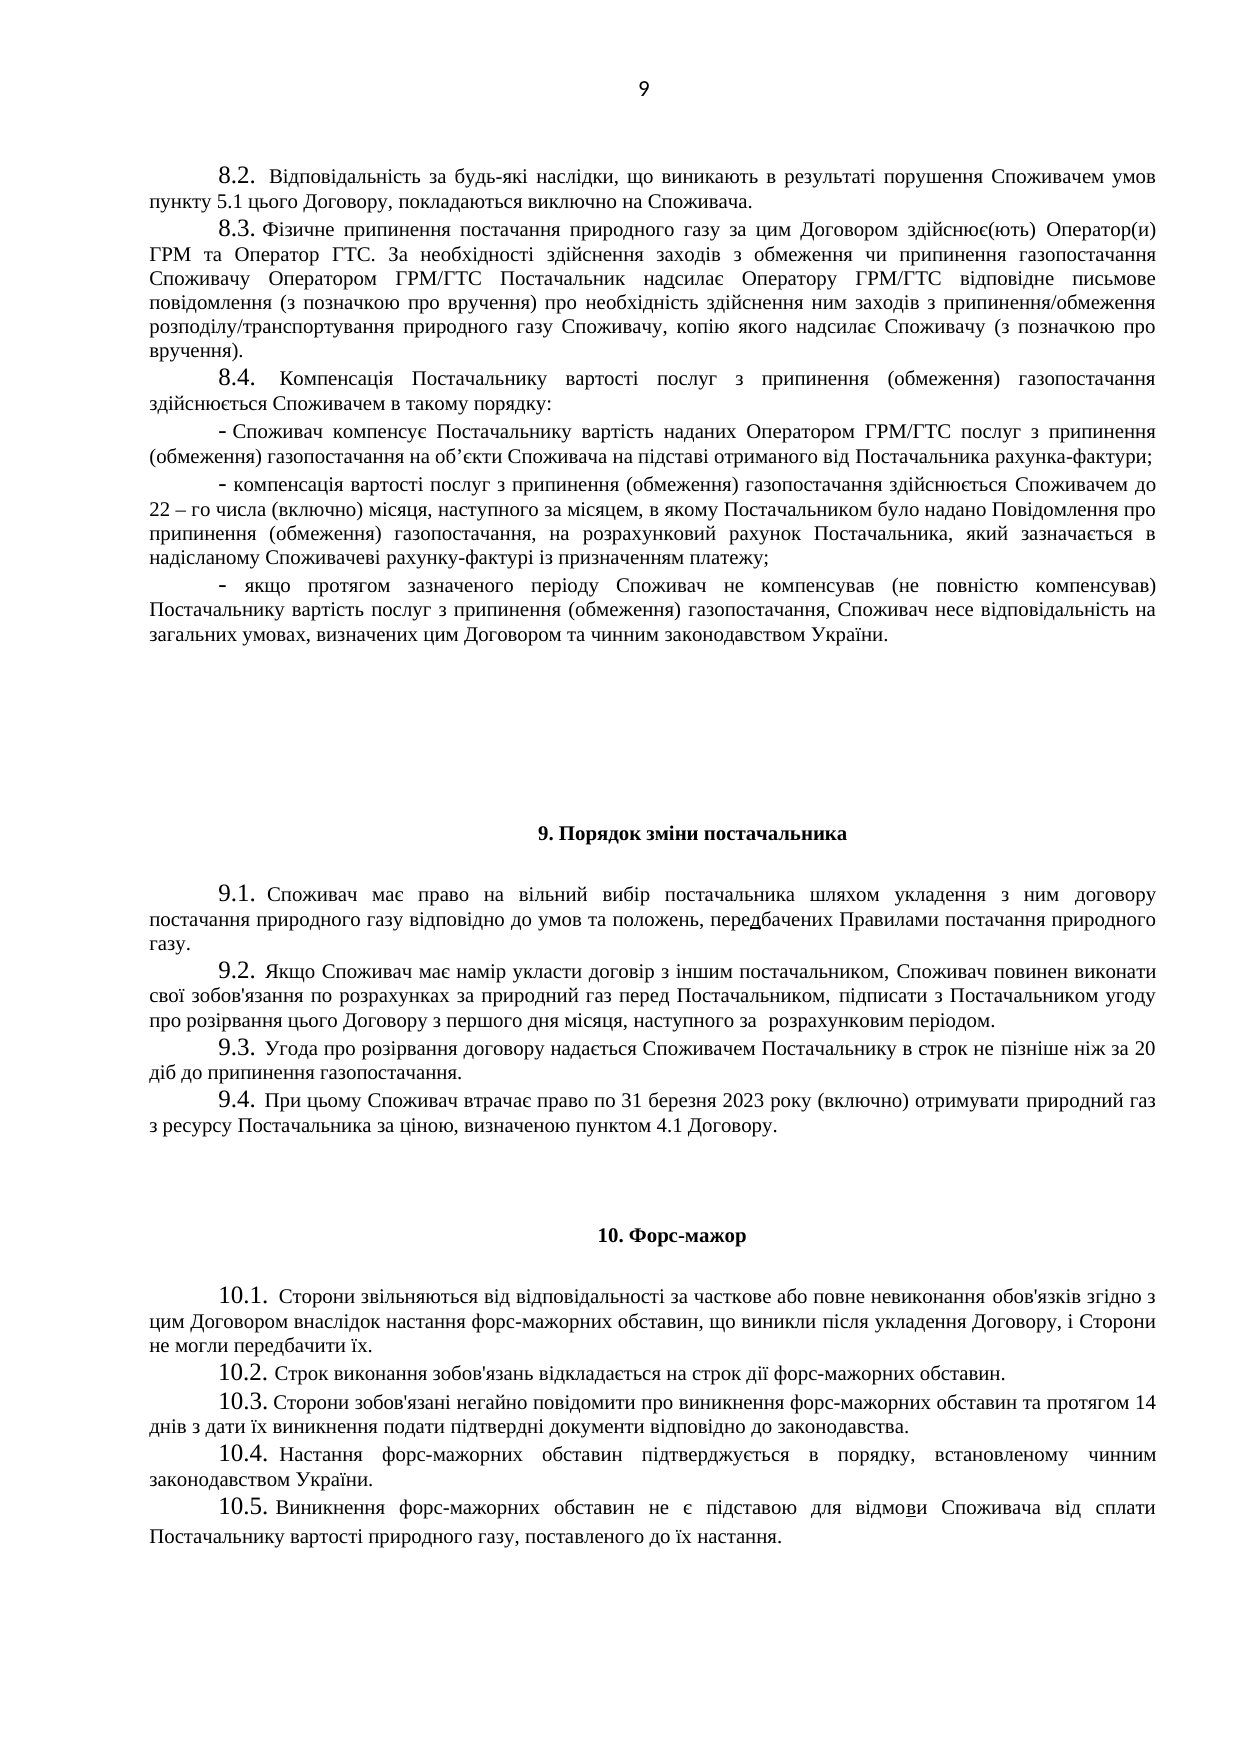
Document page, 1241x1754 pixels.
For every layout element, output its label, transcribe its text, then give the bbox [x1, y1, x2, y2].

table_header Відповідальність за будь-які наслідки, що виникають в результаті порушення Споживачем умов пункту 5.1 цього Договору, покладаються виключно на Споживача. Фізичне припинення постачання природного газу за цим Договором здійснює(ють) Оператор(и) ГРМ та Оператор ГТС. За необхідності здійснення заходів з обмеження чи припинення газопостачання Споживачу Оператором ГРМ/ГТС Постачальник надсилає Оператору ГРМ/ГТС відповідне письмове повідомлення (з позначкою про вручення) про необхідність здійснення ним заходів з припинення/обмеження розподілу/транспортування природного газу Споживачу, копію якого надсилає Споживачу (з позначкою про вручення). Компенсація Постачальнику вартості послуг з припинення (обмеження) газопостачання здійснюється Споживачем в такому порядку: Споживач компенсує Постачальнику вартість наданих Оператором ГРМ/ГТС послуг з припинення (обмеження) газопостачання на об’єкти Споживача на підставі отриманого від Постачальника рахунка-фактури; компенсація вартості послуг з припинення (обмеження) газопостачання здійснюється Споживачем до 22 – го числа (включно) місяця, наступного за місяцем, в якому Постачальником було надано Повідомлення про припинення (обмеження) газопостачання, на розрахунковий рахунок Постачальника, який зазначається в надісланому Споживачеві рахунку-фактурі із призначенням платежу; якщо протягом зазначеного періоду Споживач не компенсував (не повністю компенсував) Постачальнику вартість послуг з припинення (обмеження) газопостачання, Споживач несе відповідальність на загальних умовах, визначених цим Договором та чинним законодавством України. [128, 160, 1177, 807]
table_cell 9. Порядок зміни постачальника [128, 807, 1177, 864]
table_cell 10. Форс-мажор [128, 1209, 1177, 1266]
table_cell Сторони звільняються від відповідальності за часткове або повне невиконання обов'язків згідно з цим Договором внаслідок настання форс-мажорних обставин, що виникли після укладення Договору, і Сторони не могли передбачити їх. Строк виконання зобов'язань відкладається на строк дії форс-мажорних обставин. Сторони зобов'язані негайно повідомити про виникнення форс-мажорних обставин та протягом 14 днів з дати їх виникнення подати підтвердні документи відповідно до законодавства. Настання форс-мажорних обставин підтверджується в порядку, встановленому чинним законодавством України. Виникнення форс-мажорних обставин не є підставою для відмови Споживача від сплати Постачальнику вартості природного газу, поставленого до їх настання. [128, 1266, 1177, 1596]
table_cell Споживач має право на вільний вибір постачальника шляхом укладення з ним договору постачання природного газу відповідно до умов та положень, передбачених Правилами постачання природного газу. Якщо Споживач має намір укласти договір з іншим постачальником, Споживач повинен виконати свої зобов'язання по розрахунках за природний газ перед Постачальником, підписати з Постачальником угоду про розірвання цього Договору з першого дня місяця, наступного за розрахунковим періодом. Угода про розірвання договору надається Споживачем Постачальнику в строк не пізніше ніж за 20 діб до припинення газопостачання. При цьому Споживач втрачає право по 31 березня 2023 року (включно) отримувати природний газ з ресурсу Постачальника за ціною, визначеною пунктом 4.1 Договору. [128, 864, 1177, 1209]
